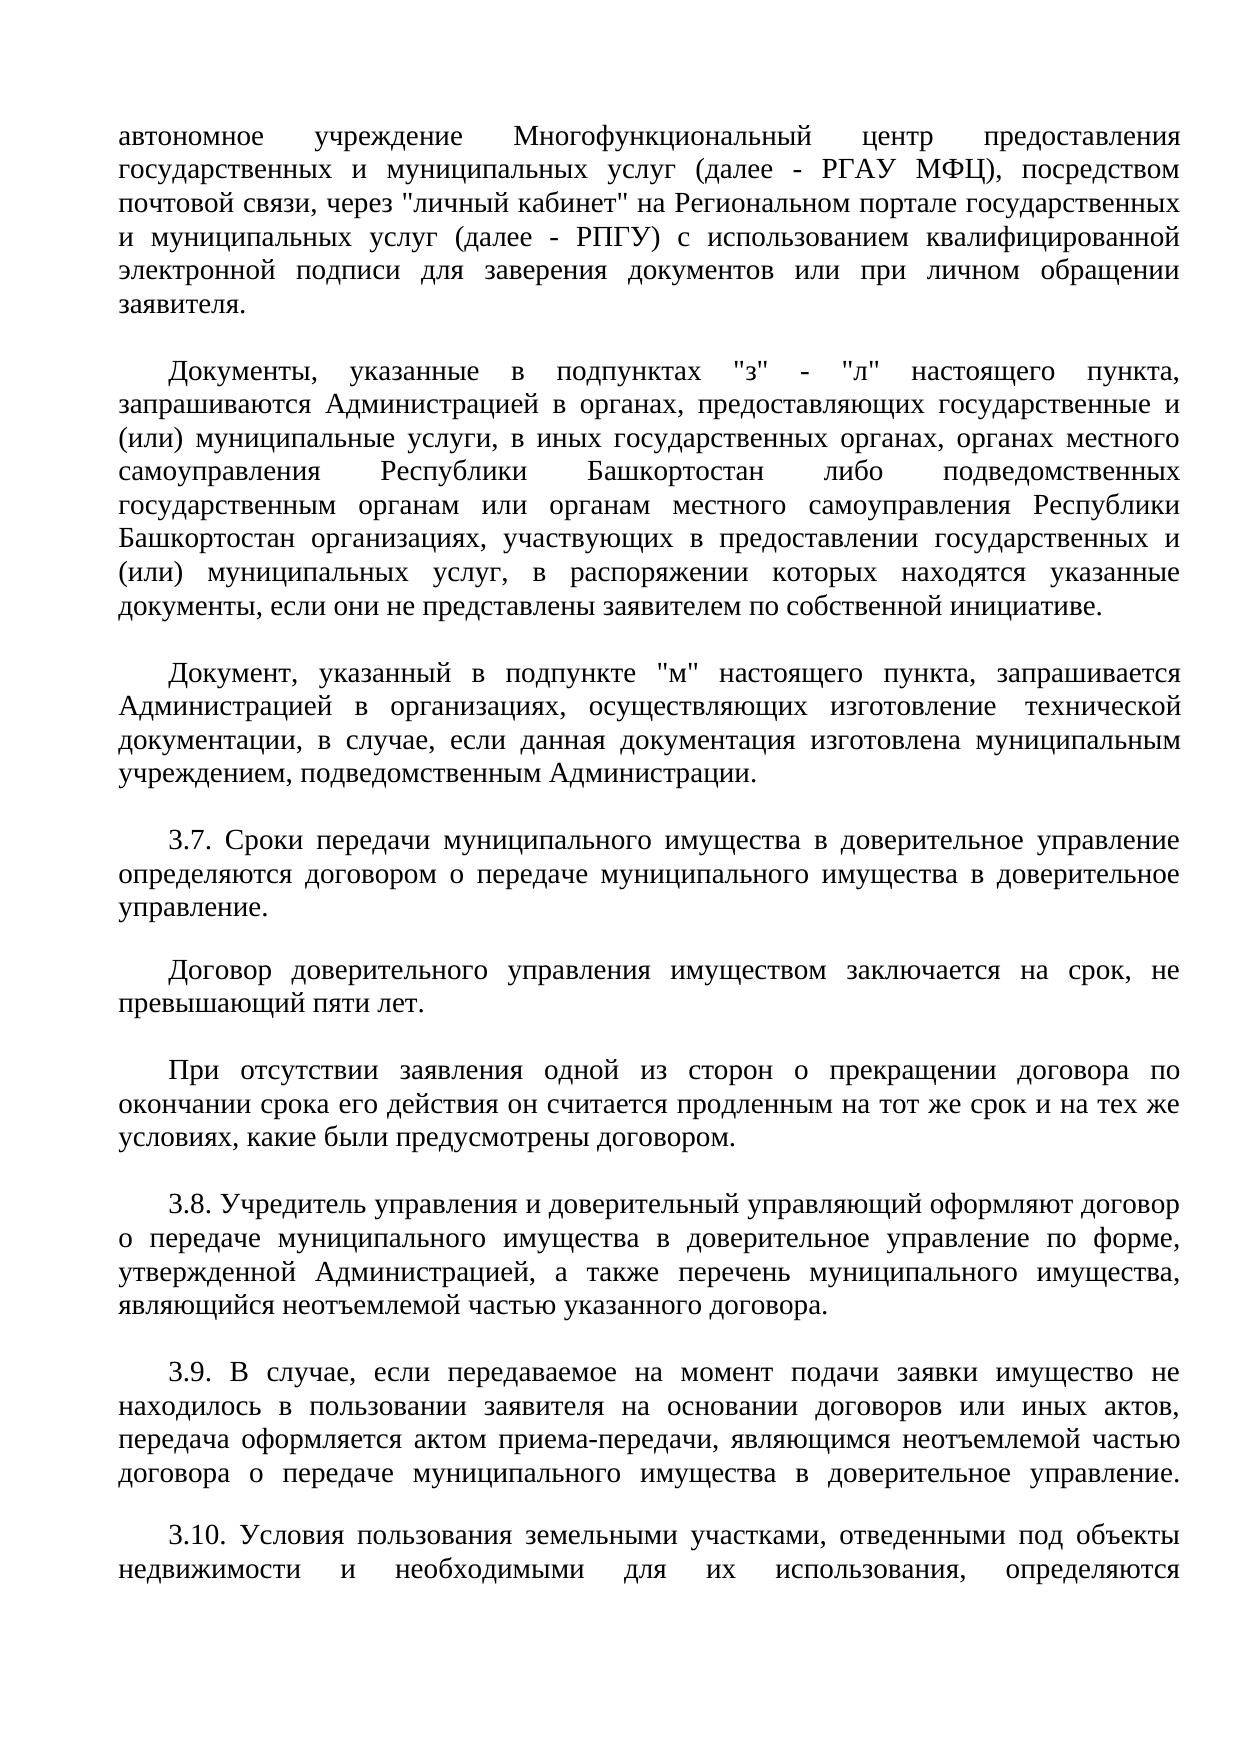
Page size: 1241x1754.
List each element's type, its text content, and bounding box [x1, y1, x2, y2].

text 3.9. В случае, если передаваемое на момент подачи заявки имущество не находилось в пользовании заявителя на основании договоров или иных актов, передача оформляется актом приема-передачи, являющимся неотъемлемой частью договора о передаче муниципального имущества в доверительное управление. [118, 1354, 1181, 1517]
text Договор доверительного управления имуществом заключается на срок, не превышающий пяти лет. [118, 952, 1181, 1019]
text Документ, указанный в подпункте "м" настоящего пункта, запрашивается Администрацией в организациях, осуществляющих изготовление технической документации, в случае, если данная документация изготовлена муниципальным учреждением, подведомственным Администрации. [118, 655, 1181, 789]
text 3.8. Учредитель управления и доверительный управляющий оформляют договор о передаче муниципального имущества в доверительное управление по форме, утвержденной Администрацией, а также перечень муниципального имущества, являющийся неотъемлемой частью указанного договора. [118, 1187, 1181, 1321]
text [118, 118, 1181, 319]
text 3.7. Сроки передачи муниципального имущества в доверительное управление определяются договором о передаче муниципального имущества в доверительное управление. [118, 822, 1181, 952]
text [118, 1517, 1181, 1584]
text Документы, указанные в подпунктах "з" - "л" настоящего пункта, запрашиваются Администрацией в органах, предоставляющих государственные и (или) муниципальные услуги, в иных государственных органах, органах местного самоуправления Республики Башкортостан либо подведомственных государственным органам или органам местного самоуправления Республики Башкортостан организациях, участвующих в предоставлении государственных и (или) муниципальных услуг, в распоряжении которых находятся указанные документы, если они не представлены заявителем по собственной инициативе. [118, 353, 1181, 621]
text При отсутствии заявления одной из сторон о прекращении договора по окончании срока его действия он считается продленным на тот же срок и на тех же условиях, какие были предусмотрены договором. [118, 1052, 1181, 1153]
